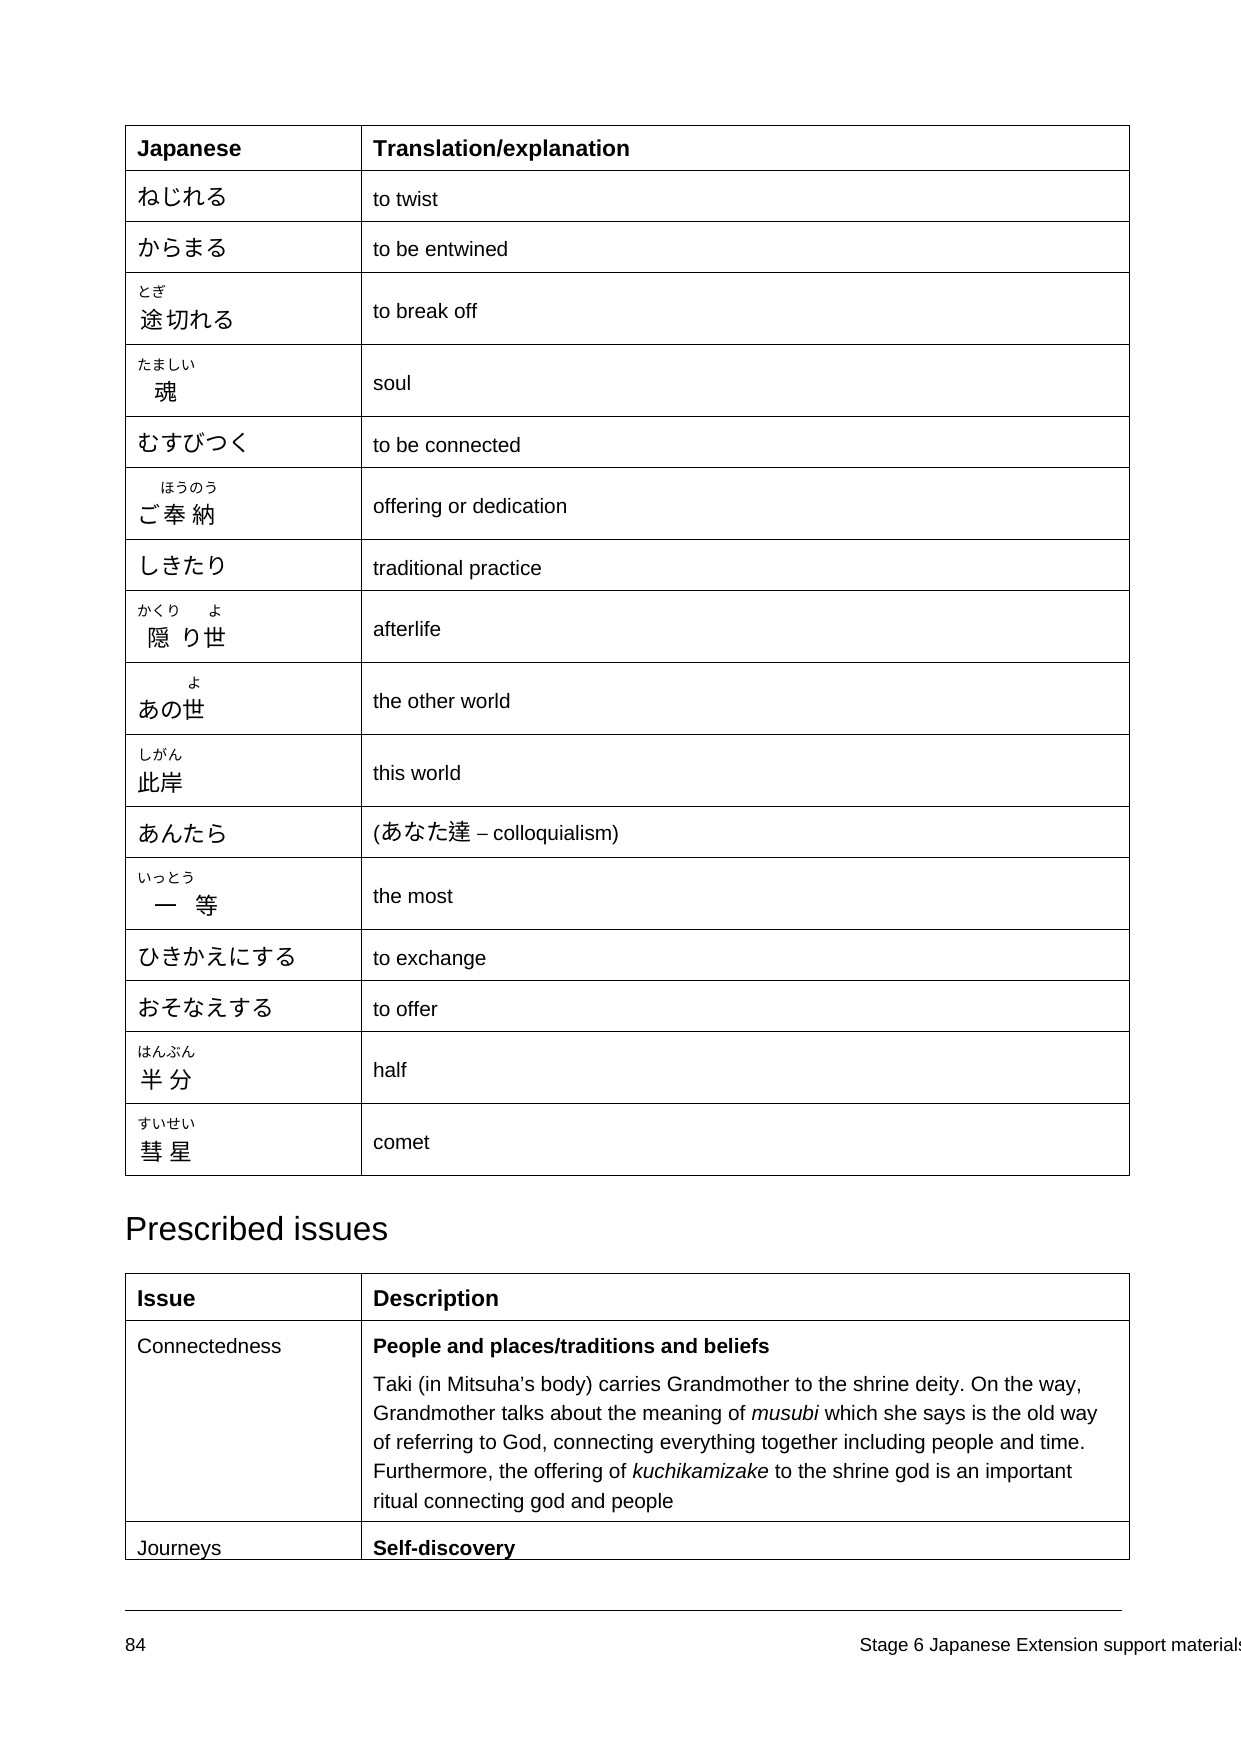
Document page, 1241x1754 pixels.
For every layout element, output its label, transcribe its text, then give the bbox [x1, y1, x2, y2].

table_cell offering or dedication [362, 468, 1129, 539]
table_cell 切れる [126, 273, 361, 344]
table_cell り [126, 591, 361, 662]
table_cell the other world [362, 663, 1129, 734]
table_cell traditional practice [362, 540, 1129, 590]
table_cell Connectedness [126, 1321, 361, 1521]
table_cell ご [126, 468, 361, 539]
table_header Japanese [126, 126, 361, 170]
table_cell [362, 1522, 1129, 1559]
table_cell to offer [362, 981, 1129, 1031]
table_cell Journeys [126, 1522, 361, 1559]
table_cell comet [362, 1104, 1129, 1175]
table_cell to break off [362, 273, 1129, 344]
table_cell ひきかえにする [126, 930, 361, 980]
table_cell soul [362, 345, 1129, 416]
table_cell ねじれる [126, 171, 361, 221]
table_cell あの [126, 663, 361, 734]
table_cell 等 [126, 858, 361, 929]
table_cell to be entwined [362, 222, 1129, 272]
table_cell おそなえする [126, 981, 361, 1031]
table_header Description [362, 1274, 1129, 1320]
table_cell むすびつく [126, 417, 361, 467]
table_cell あんたら [126, 807, 361, 857]
table_cell [126, 1104, 361, 1175]
table_cell to be connected [362, 417, 1129, 467]
table_cell half [362, 1032, 1129, 1103]
table_cell this world [362, 735, 1129, 806]
table_cell [126, 1032, 361, 1103]
table_cell afterlife [362, 591, 1129, 662]
table_header Issue [126, 1274, 361, 1320]
table_cell to exchange [362, 930, 1129, 980]
table_cell しきたり [126, 540, 361, 590]
table_cell the most [362, 858, 1129, 929]
table_cell People and places/traditions and beliefs Taki (in Mitsuha’s body) carries Grandmother to the shrine deity. On the way, Grandmother talks about the meaning of musubi which she says is the old way of referring to God, connecting everything together including people and time. Furthermore, the offering of kuchikamizake to the shrine god is an important ritual connecting god and people [362, 1321, 1129, 1521]
table_cell からまる [126, 222, 361, 272]
subtitle Prescribed issues [125, 1209, 1121, 1248]
table_cell to twist [362, 171, 1129, 221]
table_header Translation/explanation [362, 126, 1129, 170]
table_cell [126, 735, 361, 806]
table_cell (あなた達 – colloquialism) [362, 807, 1129, 857]
table_cell [126, 345, 361, 416]
